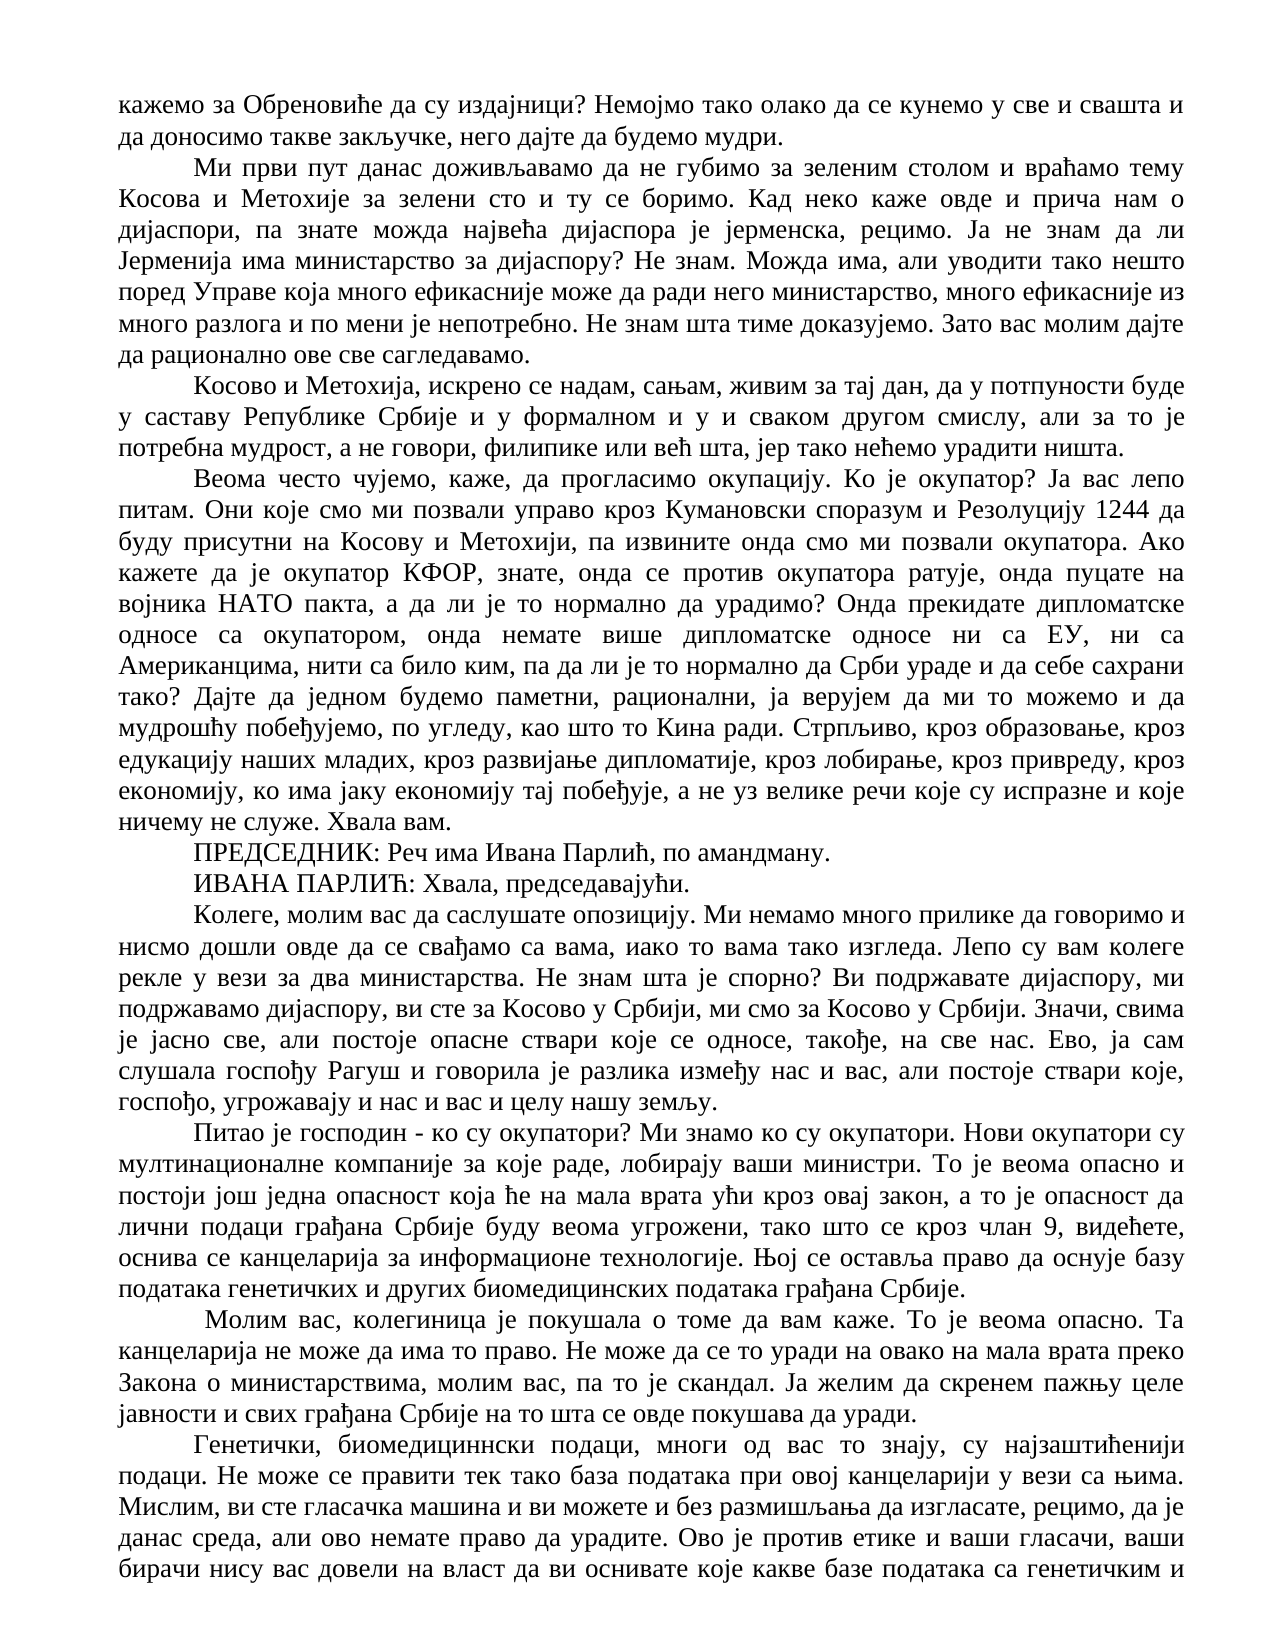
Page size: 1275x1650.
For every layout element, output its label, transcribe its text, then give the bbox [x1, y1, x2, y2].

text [118, 1428, 1186, 1584]
text Питао је господин - ко су окупатори? Ми знамо ко су окупатори. Нови окупатори су мултинационалне компаније за које раде, лобирају ваши министри. То је веома опасно и постоји још једна опасност која ће на мала врата ући кроз овај закон, а то је опасност да лични подаци грађана Србије буду веома угрожени, тако што се кроз члан 9, видећете, оснива се канцеларија за информационе технологије. Њој се оставља право да оснује базу података генетичких и других биомедицинских података грађана Србије. [118, 1116, 1186, 1303]
text ИВАНА ПАРЛИЋ: Хвала, председавајући. [118, 867, 1186, 898]
text Молим вас, колегиница је покушала о томе да вам каже. То је веома опасно. Та канцеларија не може да има то право. Не може да се то уради на овако на мала врата преко Закона о министарствима, молим вас, па то је скандал. Ја желим да скренем пажњу целе јавности и свих грађана Србије на то шта се овде покушава да уради. [118, 1303, 1186, 1428]
text Веома често чујемо, каже, да прогласимо окупацију. Ко је окупатор? Ја вас лепо питам. Они које смо ми позвали управо кроз Кумановски споразум и Резолуцију 1244 да буду присутни на Косову и Метохији, па извините онда смо ми позвали окупатора. Ако кажете да је окупатор КФОР, знате, онда се против окупатора ратује, онда пуцате на војника НАТО пакта, а да ли је то нормално да урадимо? Онда прекидате дипломатске односе са окупатором, онда немате више дипломатске односе ни са ЕУ, ни са Американцима, нити са било ким, па да ли је то нормално да Срби ураде и да себе сахрани тако? Дајте да једном будемо паметни, рационални, ја верујем да ми то можемо и да мудрошћу побеђујемо, по угледу, као што то Кина ради. Стрпљиво, кроз образовање, кроз едукацију наших младих, кроз развијање дипломатије, кроз лобирање, кроз привреду, кроз економију, ко има јаку економију тај побеђује, а не уз велике речи које су испразне и које ничему не служе. Хвала вам. [118, 462, 1186, 836]
text Колеге, молим вас да саслушате опозицију. Ми немамо много прилике да говоримо и нисмо дошли овде да се свађамо са вама, иако то вама тако изгледа. Лепо су вам колеге рекле у вези за два министарства. Не знам шта је спорно? Ви подржавате дијаспору, ми подржавамо дијаспору, ви сте за Косово у Србији, ми смо за Косово у Србији. Значи, свима је јасно све, али постоје опасне ствари које се односе, такође, на све нас. Ево, ја сам слушала госпођу Рагуш и говорила је разлика између нас и вас, али постоје ствари које, госпођо, угрожавају и нас и вас и целу нашу земљу. [118, 898, 1186, 1116]
text Косово и Метохија, искрено се надам, сањам, живим за тај дан, да у потпуности буде у саставу Републике Србије и у формалном и у и сваком другом смислу, али за то је потребна мудрост, а не говори, филипике или већ шта, јер тако нећемо урадити ништа. [118, 369, 1186, 462]
text ПРЕДСЕДНИК: Реч има Ивана Парлић, по амандману. [118, 836, 1186, 867]
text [118, 89, 1186, 151]
text Ми први пут данас доживљавамо да не губимо за зеленим столом и враћамо тему Косова и Метохије за зелени сто и ту се боримо. Кад неко каже овде и прича нам о дијаспори, па знате можда највећа дијаспора је јерменска, рецимо. Ја не знам да ли Јерменија има министарство за дијаспору? Не знам. Можда има, али уводити тако нешто поред Управе која много ефикасније може да ради него министарство, много ефикасније из много разлога и по мени је непотребно. Не знам шта тиме доказујемо. Зато вас молим дајте да рационално ове све сагледавамо. [118, 151, 1186, 369]
